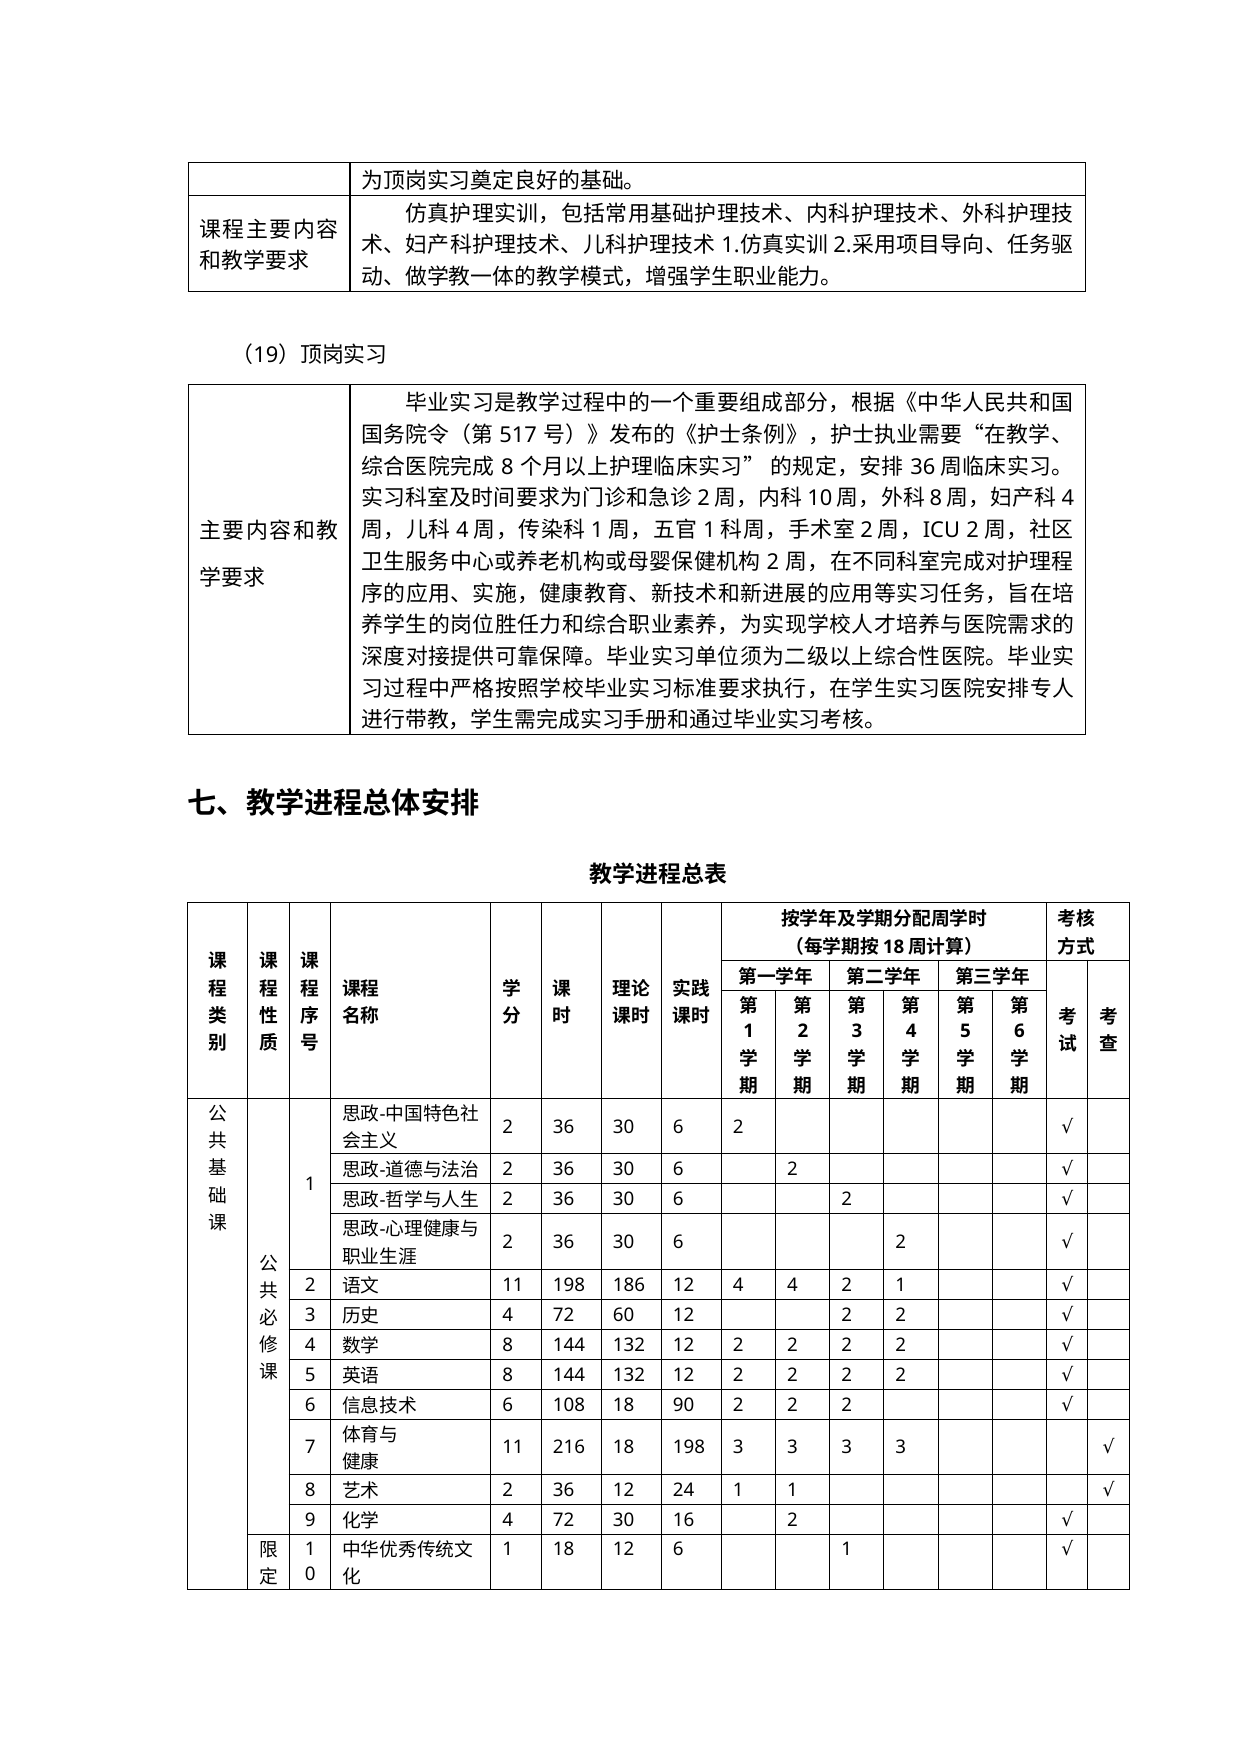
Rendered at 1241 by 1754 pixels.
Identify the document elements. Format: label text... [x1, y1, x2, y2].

table_cell [993, 1099, 1046, 1153]
table_cell 考核 方式 [1047, 903, 1129, 959]
table_cell 18 [602, 1390, 661, 1418]
table_cell 4 [722, 1270, 775, 1298]
table_cell √ [1047, 1184, 1087, 1213]
table_cell [1088, 1390, 1129, 1418]
table_cell 1 [290, 1099, 330, 1268]
table_cell √ [1047, 1330, 1087, 1358]
table_cell 2 [776, 1330, 829, 1358]
table_cell [993, 1154, 1046, 1183]
table_cell 课程 类别 [188, 903, 247, 1098]
table_cell 30 [602, 1154, 661, 1183]
table_cell [884, 1184, 938, 1213]
table_cell 6 [662, 1214, 721, 1268]
table_cell 历史 [331, 1300, 490, 1328]
table_cell √ [1047, 1270, 1087, 1298]
table_cell √ [1047, 1535, 1087, 1589]
table_cell 体育与 健康 [331, 1420, 490, 1474]
table_cell 2 [491, 1475, 541, 1504]
table_cell 2 [884, 1330, 938, 1358]
table_cell 3 [722, 1420, 775, 1474]
table_cell [884, 1475, 938, 1504]
table_cell 2 [776, 1505, 829, 1534]
table_cell [1088, 1360, 1129, 1388]
table_cell 第4 学期 [884, 991, 938, 1098]
table_cell 6 [290, 1390, 330, 1418]
table_cell 2 [722, 1330, 775, 1358]
table_cell [722, 1214, 775, 1268]
table_cell √ [1047, 1099, 1087, 1153]
table_cell 1 [491, 1535, 541, 1589]
table_cell [884, 1154, 938, 1183]
table_cell 12 [662, 1270, 721, 1298]
table_cell √ [1088, 1420, 1129, 1474]
table_cell 12 [662, 1330, 721, 1358]
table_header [351, 163, 1085, 195]
table_cell 仿真护理实训，包括常用基础护理技术、内科护理技术、外科护理技术、妇产科护理技术、儿科护理技术1.仿真实训2.采用项目导向、任务驱动、做学教一体的教学模式，增强学生职业能力。 [351, 196, 1085, 291]
table_cell √ [1047, 1360, 1087, 1388]
table_cell 2 [290, 1270, 330, 1298]
table_cell 3 [884, 1420, 938, 1474]
table_header 教学进程总表 [188, 843, 1129, 902]
table_cell [830, 1099, 883, 1153]
table_cell 实践 课时 [662, 903, 721, 1098]
table_cell 30 [602, 1214, 661, 1268]
table_cell 限定 选修 [248, 1535, 289, 1589]
table_cell 6 [662, 1184, 721, 1213]
table_cell 2 [491, 1184, 541, 1213]
table_cell 30 [602, 1505, 661, 1534]
table_cell 198 [662, 1420, 721, 1474]
table_cell 思政-哲学与人生 [331, 1184, 490, 1213]
table_cell 60 [602, 1300, 661, 1328]
table_cell 数学 [331, 1330, 490, 1358]
table_cell 216 [542, 1420, 601, 1474]
table_cell 信息技术 [331, 1390, 490, 1418]
table_cell [1088, 1300, 1129, 1328]
table_cell [884, 1390, 938, 1418]
table_cell 6 [491, 1390, 541, 1418]
table_cell 7 [290, 1420, 330, 1474]
table_cell 2 [830, 1184, 883, 1213]
table_cell 3 [830, 1420, 883, 1474]
table_cell 第三学年 [939, 961, 1046, 989]
table_cell 24 [662, 1475, 721, 1504]
table_cell [830, 1154, 883, 1183]
table_cell 12 [602, 1475, 661, 1504]
table_cell 思政-道德与法治 [331, 1154, 490, 1183]
table_cell 2 [722, 1390, 775, 1418]
table_cell [1047, 1475, 1087, 1504]
table_cell 按学年及学期分配周学时 （每学期按18周计算） [722, 903, 1046, 959]
table_cell [884, 1099, 938, 1153]
table_cell [993, 1300, 1046, 1328]
table_cell [1088, 1154, 1129, 1183]
table_cell 144 [542, 1330, 601, 1358]
table_cell 2 [830, 1360, 883, 1388]
table_cell 课程主要内容和教学要求 [189, 196, 349, 291]
table_cell √ [1047, 1390, 1087, 1418]
table_cell [722, 1154, 775, 1183]
table_cell 8 [290, 1475, 330, 1504]
table_cell 3 [290, 1300, 330, 1328]
table_cell 2 [491, 1214, 541, 1268]
table_cell [993, 1390, 1046, 1418]
table_cell 16 [662, 1505, 721, 1534]
table_cell 6 [662, 1154, 721, 1183]
table_cell [884, 1535, 938, 1589]
table_cell 3 [776, 1420, 829, 1474]
table_cell 课程 性质 [248, 903, 289, 1098]
table_cell [1088, 1535, 1129, 1589]
table_cell [776, 1535, 829, 1589]
table_cell 课程 名称 [331, 903, 490, 1098]
table_cell √ [1047, 1505, 1087, 1534]
table_cell 4 [776, 1270, 829, 1298]
table_cell [939, 1330, 992, 1358]
table_cell [1088, 1214, 1129, 1268]
table_cell 36 [542, 1184, 601, 1213]
table_cell 1 [722, 1475, 775, 1504]
table_cell [776, 1099, 829, 1153]
table_cell 4 [491, 1505, 541, 1534]
table_cell 18 [542, 1535, 601, 1589]
table_cell [939, 1505, 992, 1534]
table_cell [1088, 1330, 1129, 1358]
table_cell 艺术 [331, 1475, 490, 1504]
table_cell 30 [602, 1099, 661, 1153]
table_cell 英语 [331, 1360, 490, 1388]
table_cell 8 [491, 1330, 541, 1358]
table_cell 1 [776, 1475, 829, 1504]
table_cell [939, 1535, 992, 1589]
table_cell 第二学年 [830, 961, 938, 989]
table_cell [830, 1475, 883, 1504]
table_cell 36 [542, 1475, 601, 1504]
table_cell 12 [662, 1300, 721, 1328]
table_cell 2 [776, 1390, 829, 1418]
table_cell √ [1047, 1214, 1087, 1268]
table_cell 36 [542, 1099, 601, 1153]
table_cell 第6 学期 [993, 991, 1046, 1098]
table_cell [722, 1505, 775, 1534]
table_cell 2 [722, 1099, 775, 1153]
table_cell [884, 1505, 938, 1534]
table_cell 9 [290, 1505, 330, 1534]
table_cell 1 [884, 1270, 938, 1298]
table_cell 12 [662, 1360, 721, 1388]
table_cell 考试 [1047, 961, 1087, 1098]
table_cell [1088, 1270, 1129, 1298]
table_cell 12 [602, 1535, 661, 1589]
table_cell 2 [884, 1360, 938, 1388]
table_cell 第5 学期 [939, 991, 992, 1098]
table_cell 第3 学期 [830, 991, 883, 1098]
table_cell 186 [602, 1270, 661, 1298]
table_cell √ [1047, 1300, 1087, 1328]
table_cell [939, 1184, 992, 1213]
table_cell [993, 1270, 1046, 1298]
table_cell [939, 1300, 992, 1328]
table_cell [939, 1390, 992, 1418]
table_cell 中华优秀传统文化 [331, 1535, 490, 1589]
table_cell 课 时 [542, 903, 601, 1098]
table_cell 第1 学期 [722, 991, 775, 1098]
table_cell [939, 1270, 992, 1298]
table_cell √ [1088, 1475, 1129, 1504]
table_cell 学 分 [491, 903, 541, 1098]
table_cell 2 [830, 1270, 883, 1298]
table_cell [993, 1214, 1046, 1268]
table_cell 2 [884, 1300, 938, 1328]
table_cell 4 [491, 1300, 541, 1328]
table_cell 2 [776, 1154, 829, 1183]
table_cell 公 共 基 础 课 [188, 1099, 247, 1589]
table_cell 2 [830, 1300, 883, 1328]
text （19）顶岗实习 [187, 337, 1053, 368]
table_cell 11 [491, 1270, 541, 1298]
table_cell 10 [290, 1535, 330, 1589]
table_cell [939, 1475, 992, 1504]
table_cell [939, 1099, 992, 1153]
table_cell 公共 必修 课 [248, 1099, 289, 1534]
table_cell [1088, 1505, 1129, 1534]
table_cell [776, 1214, 829, 1268]
table_cell 2 [491, 1154, 541, 1183]
table_cell 6 [662, 1535, 721, 1589]
table_cell 8 [491, 1360, 541, 1388]
table_cell [1088, 1184, 1129, 1213]
table_cell [776, 1300, 829, 1328]
table_cell [1047, 1420, 1087, 1474]
table_cell 5 [290, 1360, 330, 1388]
table_cell [993, 1420, 1046, 1474]
table_cell 2 [830, 1390, 883, 1418]
table_cell 11 [491, 1420, 541, 1474]
table_cell [722, 1300, 775, 1328]
table_cell [993, 1535, 1046, 1589]
table_cell 72 [542, 1505, 601, 1534]
table_cell 2 [884, 1214, 938, 1268]
table_cell [776, 1184, 829, 1213]
table_header 毕业实习是教学过程中的一个重要组成部分，根据《中华人民共和国国务院令（第 517 号）》发布的《护士条例》，护士执业需要“在教学、综合医院完成 8 个月以上护理临床实习” 的规定，安排36周临床实习。实习科室及时间要求为门诊和急诊2周，内科10周，外科8周，妇产科4周，儿科4周，传染科1周，五官1科周，手术室2周，ICU 2周，社区卫生服务中心或养老机构或母婴保健机构 2 周，在不同科室完成对护理程序的应用、实施，健康教育、新技术和新进展的应用等实习任务，旨在培养学生的岗位胜任力和综合职业素养，为实现学校人才培养与医院需求的深度对接提供可靠保障。毕业实习单位须为二级以上综合性医院。毕业实习过程中严格按照学校毕业实习标准要求执行，在学生实习医院安排专人进行带教，学生需完成实习手册和通过毕业实习考核。 [351, 385, 1085, 734]
table_cell 6 [662, 1099, 721, 1153]
table_cell [939, 1360, 992, 1388]
table_cell 第2 学期 [776, 991, 829, 1098]
table_cell [830, 1214, 883, 1268]
table_cell 30 [602, 1184, 661, 1213]
table_cell 2 [776, 1360, 829, 1388]
table_cell 2 [722, 1360, 775, 1388]
table_cell 144 [542, 1360, 601, 1388]
table_cell [722, 1535, 775, 1589]
table_cell 132 [602, 1330, 661, 1358]
table_cell 36 [542, 1214, 601, 1268]
table_cell 198 [542, 1270, 601, 1298]
table_cell 90 [662, 1390, 721, 1418]
table_cell [1088, 1099, 1129, 1153]
table_cell [830, 1505, 883, 1534]
table_cell 第一学年 [722, 961, 829, 989]
table_cell 18 [602, 1420, 661, 1474]
table_cell [939, 1420, 992, 1474]
table_cell 思政-心理健康与职业生涯 [331, 1214, 490, 1268]
table_cell [939, 1154, 992, 1183]
table_cell [993, 1475, 1046, 1504]
table_cell [722, 1184, 775, 1213]
table_cell 36 [542, 1154, 601, 1183]
table_cell 理论 课时 [602, 903, 661, 1098]
table_cell 2 [830, 1330, 883, 1358]
table_cell 化学 [331, 1505, 490, 1534]
table_cell [993, 1330, 1046, 1358]
subtitle 七、教学进程总体安排 [187, 780, 1053, 822]
table_cell [993, 1184, 1046, 1213]
table_cell 课程 序号 [290, 903, 330, 1098]
table_cell 108 [542, 1390, 601, 1418]
table_cell 考查 [1088, 961, 1129, 1098]
table_cell [939, 1214, 992, 1268]
table_cell 2 [491, 1099, 541, 1153]
table_cell 4 [290, 1330, 330, 1358]
table_cell √ [1047, 1154, 1087, 1183]
table_header 主要内容和教学要求 [189, 385, 349, 734]
table_cell 132 [602, 1360, 661, 1388]
table_cell 思政-中国特色社会主义 [331, 1099, 490, 1153]
table_cell 72 [542, 1300, 601, 1328]
table_cell 语文 [331, 1270, 490, 1298]
table_cell [993, 1360, 1046, 1388]
table_header 课程目标 [189, 163, 349, 195]
table_cell [993, 1505, 1046, 1534]
table_cell 1 [830, 1535, 883, 1589]
